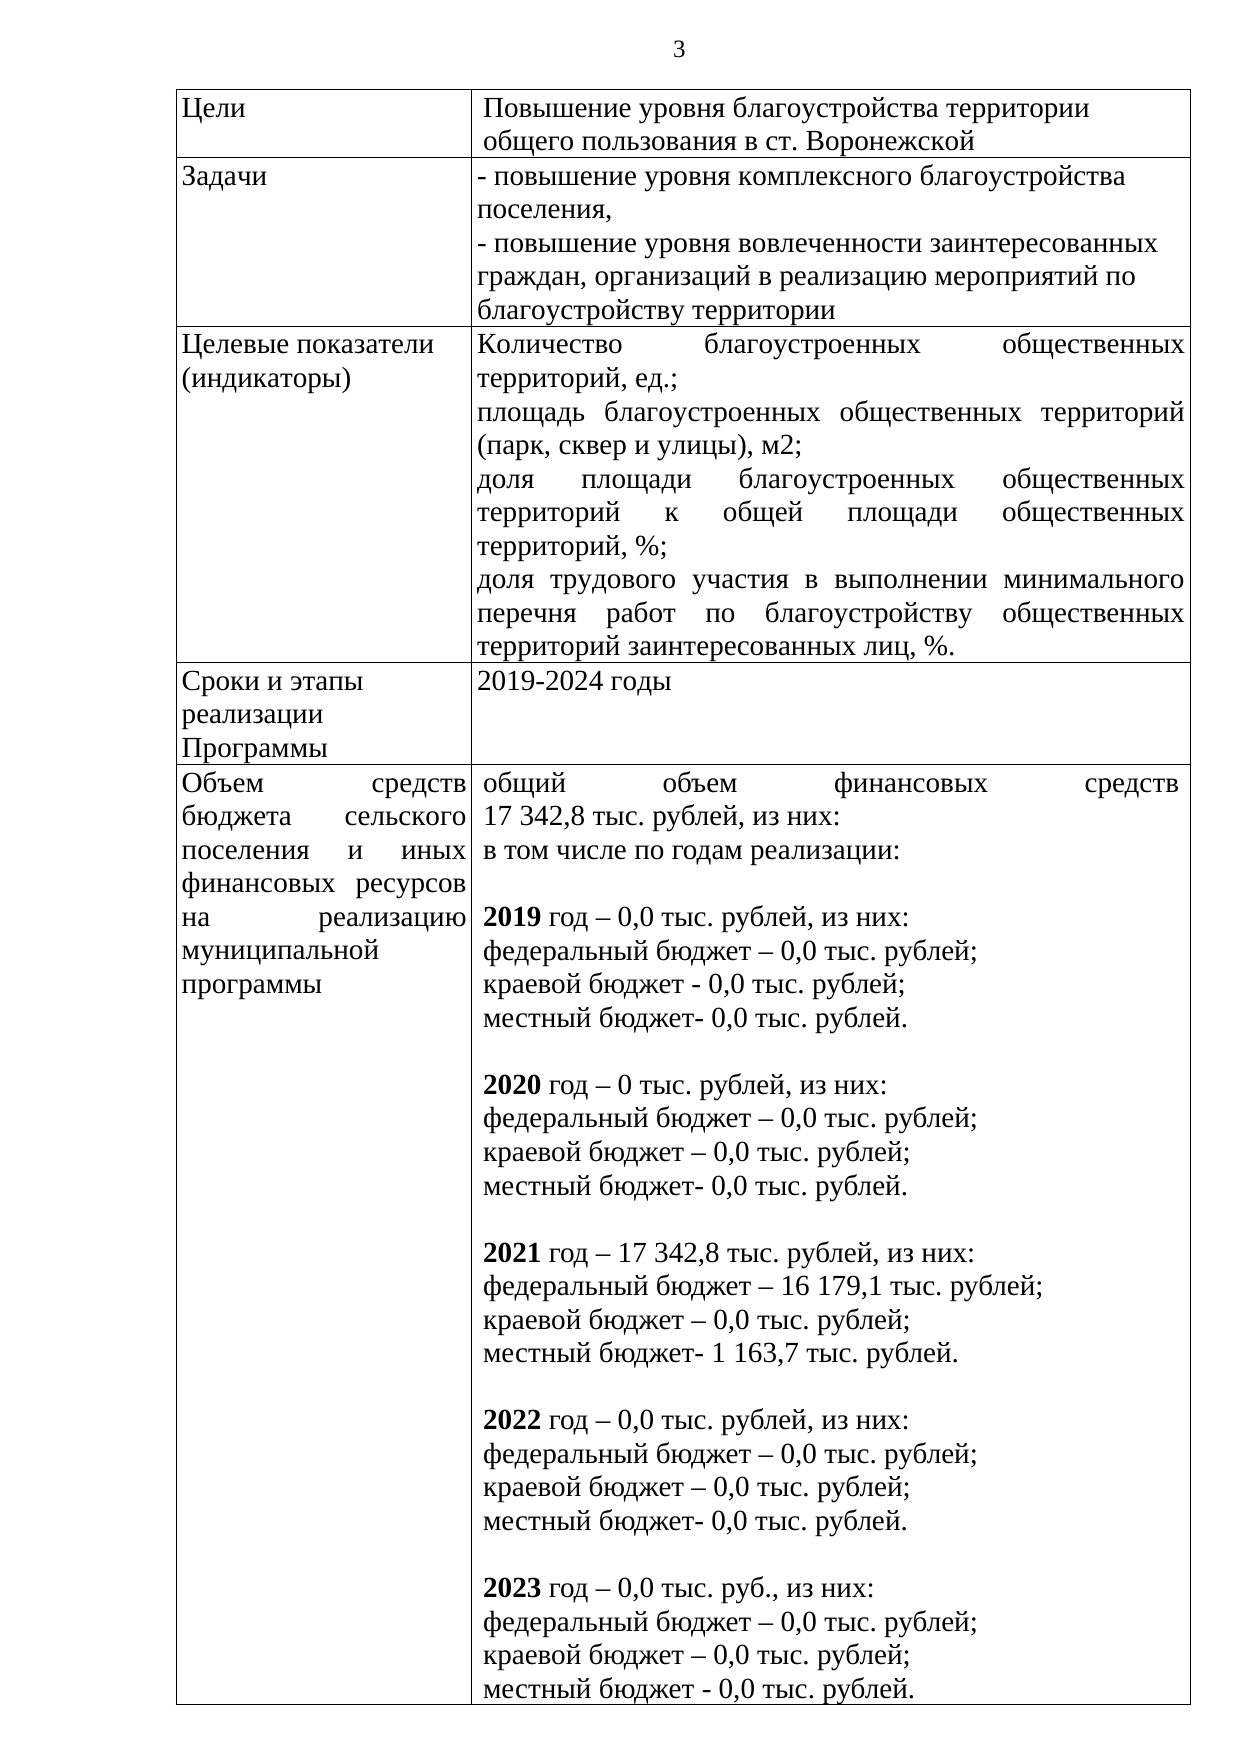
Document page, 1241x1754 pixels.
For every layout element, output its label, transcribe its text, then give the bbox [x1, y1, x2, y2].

table_cell Повышение уровня благоустройства территории общего пользования в ст. Воронежской [472, 90, 1190, 157]
table_cell Количество благоустроенных общественных территорий, ед.; площадь благоустроенных общественных территорий (парк, сквер и улицы), м2; доля площади благоустроенных общественных территорий к общей площади общественных территорий, %; доля трудового участия в выполнении минимального перечня работ по благоустройству общественных территорий заинтересованных лиц, %. [472, 327, 1190, 662]
table_cell 2019-2024 годы [472, 663, 1190, 764]
table_cell - повышение уровня комплексного благоустройства поселения, - повышение уровня вовлеченности заинтересованных граждан, организаций в реализацию мероприятий по благоустройству территории [472, 158, 1190, 326]
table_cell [472, 765, 1190, 1704]
table_cell Цели [177, 90, 471, 157]
table_cell Задачи [177, 158, 471, 326]
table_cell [177, 765, 471, 1704]
table_cell Сроки и этапы реализации Программы [177, 663, 471, 764]
table_cell Целевые показатели (индикаторы) [177, 327, 471, 662]
